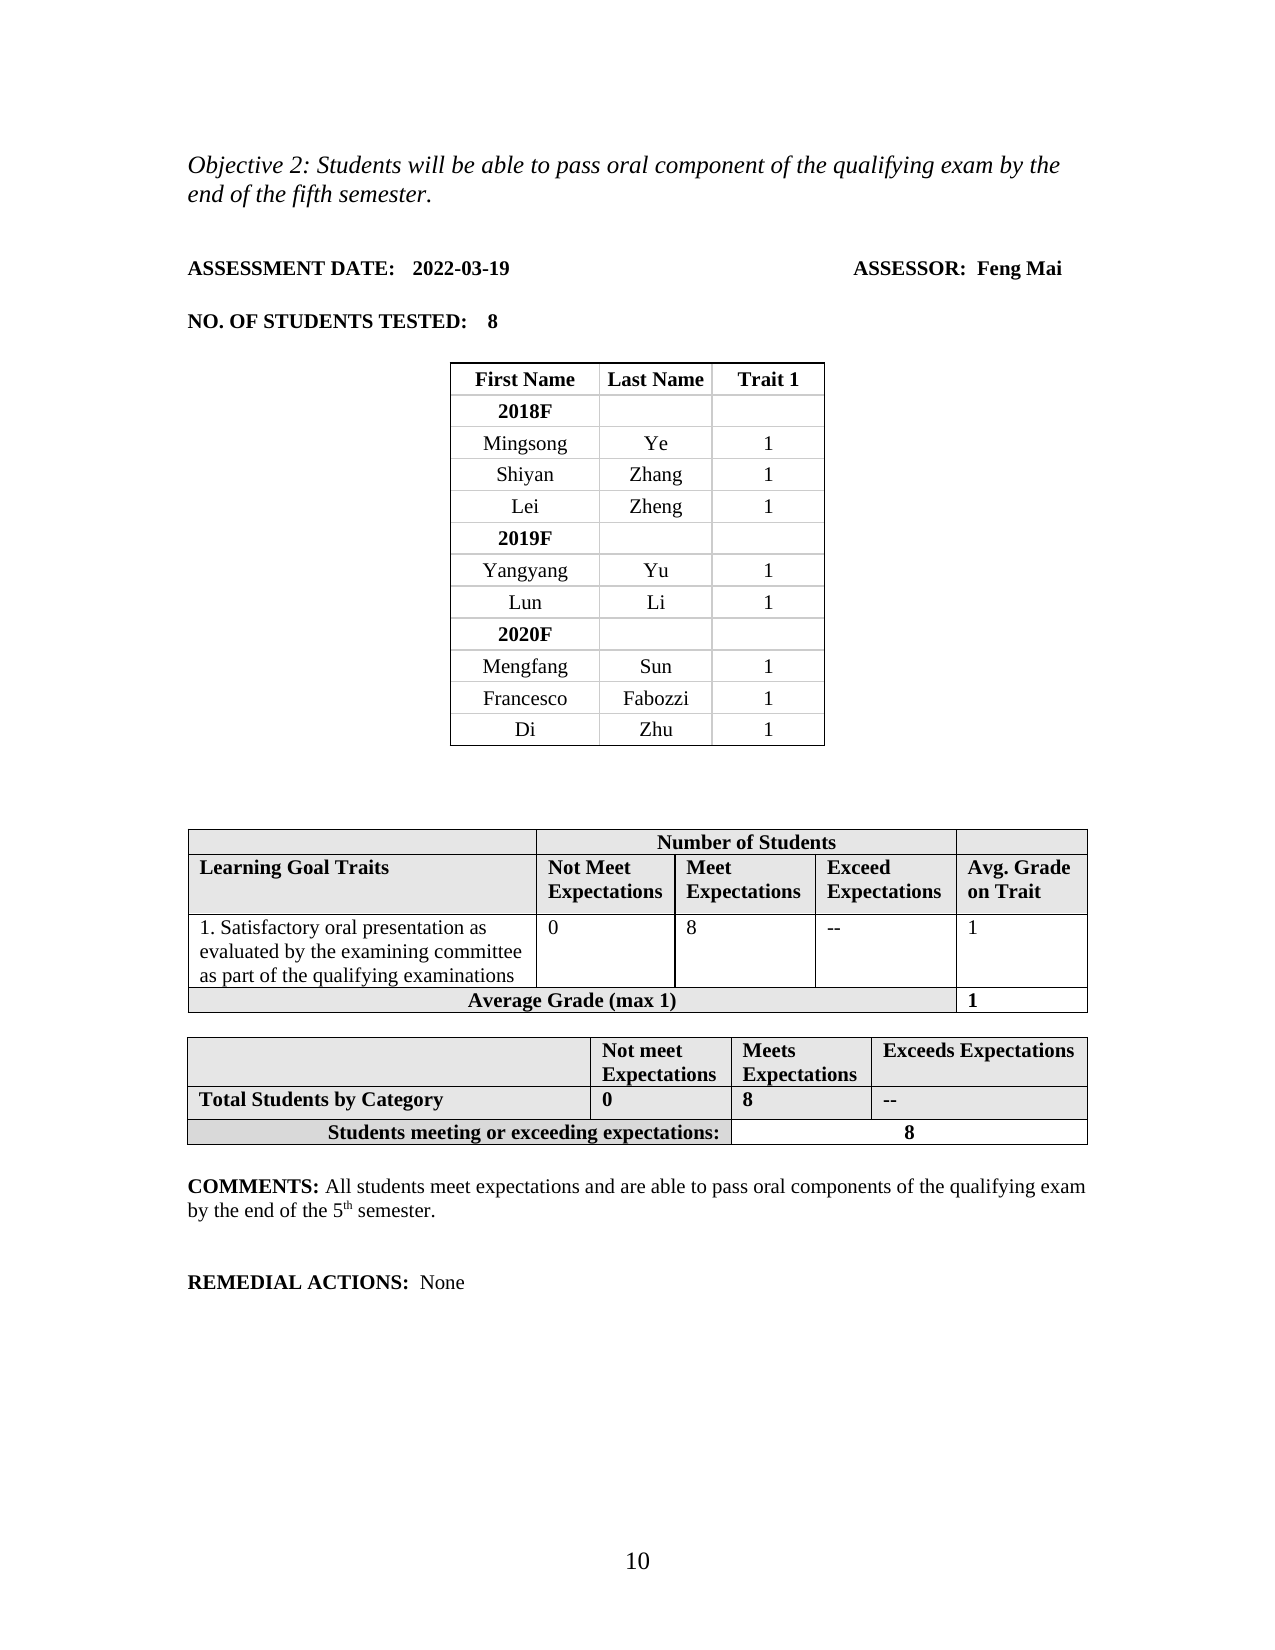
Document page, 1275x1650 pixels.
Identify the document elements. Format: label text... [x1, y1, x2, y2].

table_cell Di [451, 714, 599, 744]
table_cell 8 [732, 1087, 871, 1119]
table_cell Shiyan [451, 459, 599, 489]
table_cell Yu [600, 555, 711, 585]
table_cell [600, 396, 711, 426]
text COMMENTS: All students meet expectations and are able to pass oral components of the qualifying exam by the end of the 5th semester. [187, 1174, 1087, 1222]
table_cell 1 [713, 587, 824, 617]
table_header Last Name [600, 364, 711, 394]
table_cell [713, 619, 824, 649]
table_cell 1 [713, 491, 824, 521]
table_cell Ye [600, 427, 711, 458]
table_cell 0 [537, 915, 674, 987]
table_cell [600, 523, 711, 553]
table_cell Meet Expectations [676, 855, 815, 913]
table_cell 1 [713, 555, 824, 585]
table_cell Fabozzi [600, 682, 711, 713]
text ASSESSMENT DATE: 2022-03-19 ASSESSOR: Feng Mai [187, 256, 1087, 280]
table_header [188, 1038, 590, 1086]
table_cell 0 [591, 1087, 731, 1119]
table_cell 8 [676, 915, 815, 987]
table_cell [713, 396, 824, 426]
table_cell 1 [713, 459, 824, 489]
table_header Not meet Expectations [591, 1038, 731, 1086]
text REMEDIAL ACTIONS: None [187, 1270, 1087, 1294]
table_cell 1 [957, 915, 1087, 987]
table_cell Exceed Expectations [816, 855, 956, 913]
table_cell Lei [451, 491, 599, 521]
table_cell Students meeting or exceeding expectations: [188, 1120, 731, 1144]
table_header Meets Expectations [732, 1038, 871, 1086]
table_cell Francesco [451, 682, 599, 713]
table_cell Not Meet Expectations [537, 855, 674, 913]
table_cell Learning Goal Traits [189, 855, 536, 913]
table_cell 1 [957, 988, 1087, 1012]
table_cell 1 [713, 651, 824, 681]
table_cell Total Students by Category [188, 1087, 590, 1119]
table_cell [600, 619, 711, 649]
table_cell Mingsong [451, 427, 599, 458]
table_cell Mengfang [451, 651, 599, 681]
table_cell 1. Satisfactory oral presentation as evaluated by the examining committee as part of the qualifying examinations [189, 915, 536, 987]
table_cell 2019F [451, 523, 599, 553]
table_cell 1 [713, 427, 824, 458]
table_header Trait 1 [713, 364, 824, 394]
table_cell Li [600, 587, 711, 617]
table_cell Zhang [600, 459, 711, 489]
table_cell Zheng [600, 491, 711, 521]
table_header [957, 830, 1087, 854]
table_cell 8 [732, 1120, 1087, 1144]
table_cell Zhu [600, 714, 711, 744]
table_header Exceeds Expectations [872, 1038, 1087, 1086]
table_cell 1 [713, 714, 824, 744]
table_cell [713, 523, 824, 553]
text NO. OF STUDENTS TESTED: 8 [187, 309, 1087, 333]
table_header Number of Students [537, 830, 956, 854]
table_cell Average Grade (max 1) [189, 988, 956, 1012]
text Objective 2: Students will be able to pass oral component of the qualifying exam by the end of the fifth semester. [187, 150, 1087, 207]
table_cell 2020F [451, 619, 599, 649]
table_cell 2018F [451, 396, 599, 426]
table_cell Lun [451, 587, 599, 617]
table_cell 1 [713, 682, 824, 713]
table_cell Avg. Grade on Trait [957, 855, 1087, 913]
table_cell Yangyang [451, 555, 599, 585]
table_cell -- [872, 1087, 1087, 1119]
table_header First Name [451, 364, 599, 394]
table_cell -- [816, 915, 956, 987]
table_cell Sun [600, 651, 711, 681]
table_header [189, 830, 536, 854]
